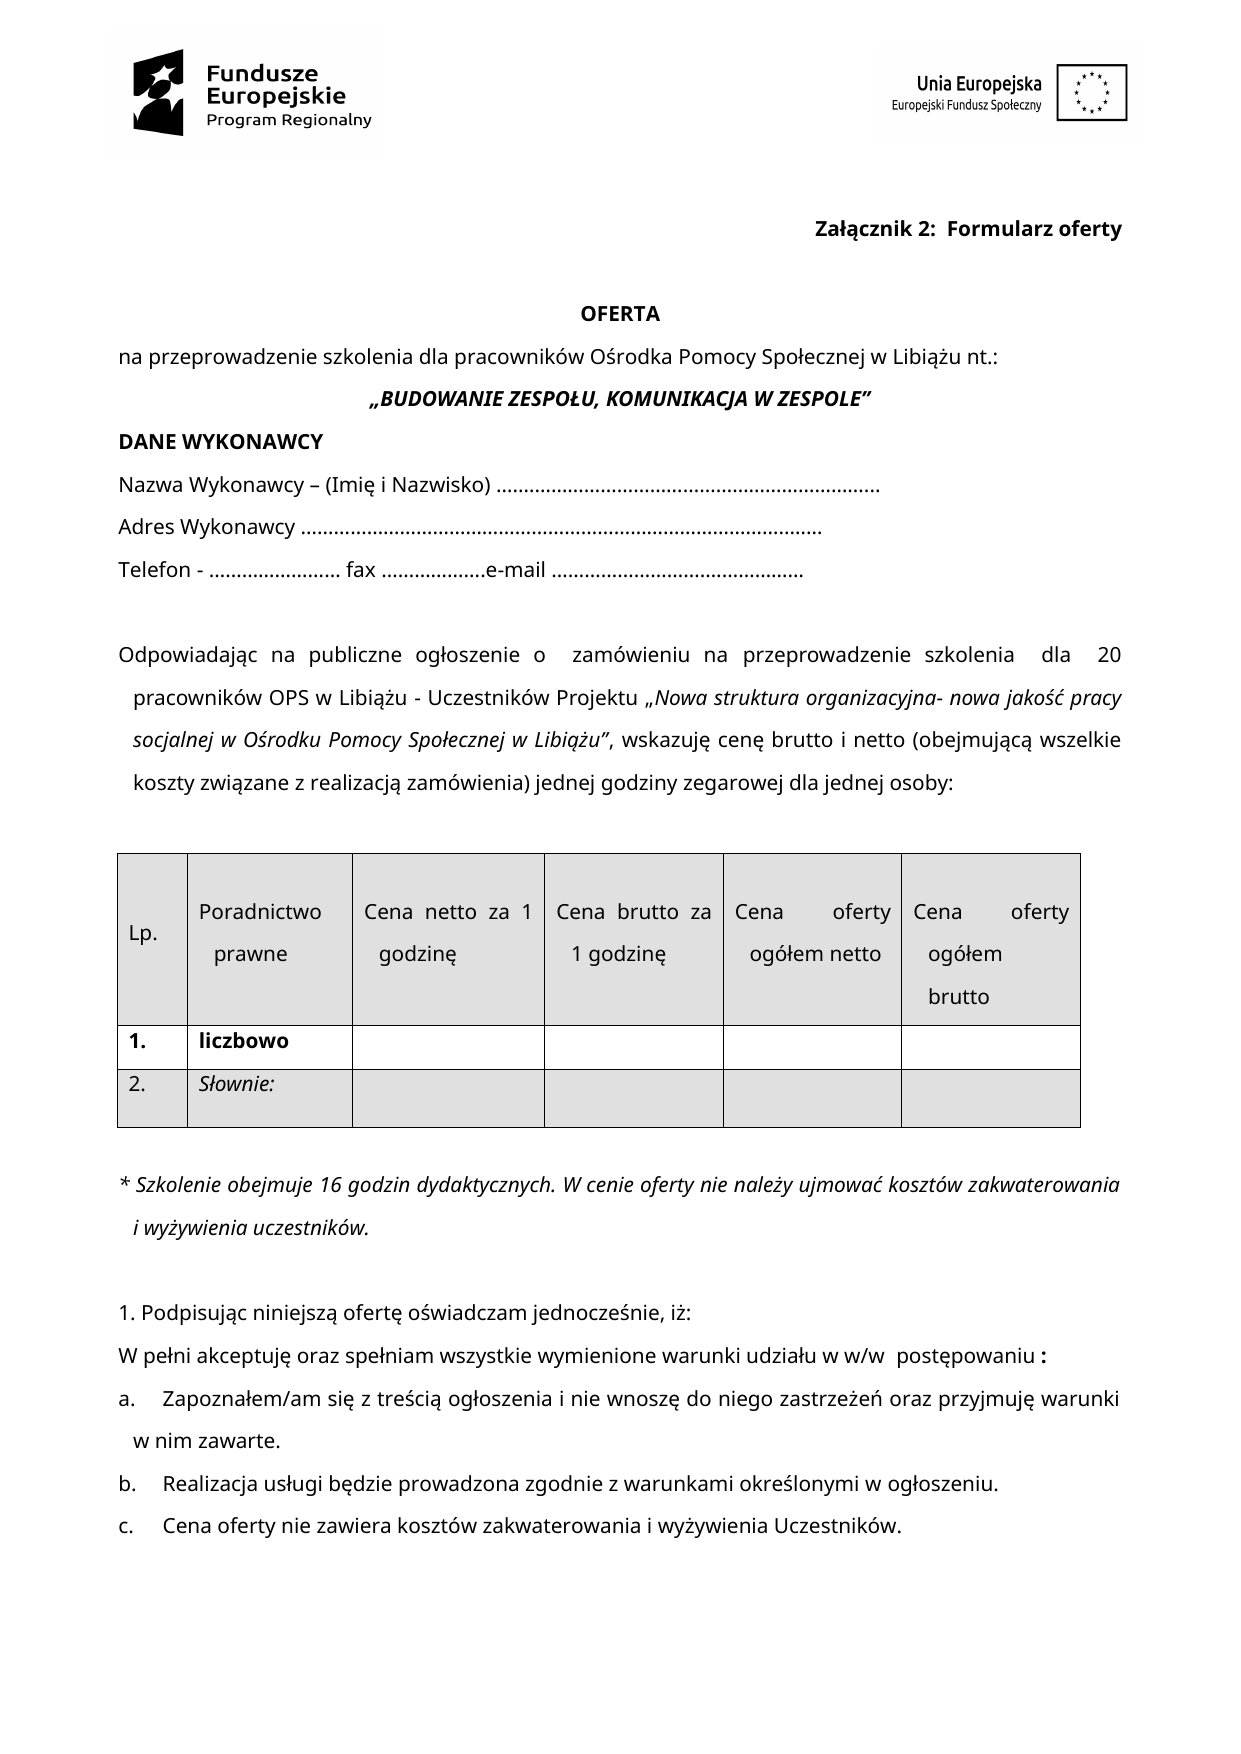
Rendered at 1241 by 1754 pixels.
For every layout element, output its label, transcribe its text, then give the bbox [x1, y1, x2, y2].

table_cell [353, 1026, 544, 1068]
list Zapoznałem/am się z treścią ogłoszenia i nie wnoszę do niego zastrzeżeń oraz przyjmuję warunki w nim zawarte. [118, 1384, 1122, 1455]
table_cell 2. [118, 1070, 187, 1127]
table_cell [902, 1070, 1080, 1127]
table_cell liczbowo [188, 1026, 352, 1068]
text „BUDOWANIE ZESPOŁU, KOMUNIKACJA W ZESPOLE” [118, 384, 1122, 413]
text Odpowiadając na publiczne ogłoszenie o zamówieniu na przeprowadzenie szkolenia dla 20 pracowników OPS w Libiążu - Uczestników Projektu „Nowa struktura organizacyjna- nowa jakość pracy socjalnej w Ośrodku Pomocy Społecznej w Libiążu”, wskazuję cenę brutto i netto (obejmującą wszelkie koszty związane z realizacją zamówienia) jednej godziny zegarowej dla jednej osoby: [118, 640, 1122, 796]
table_header Cena netto za 1 godzinę [353, 854, 544, 1025]
table_header Cena oferty ogółem netto [724, 854, 901, 1025]
table_header Lp. [118, 854, 187, 1025]
text 1. Podpisując niniejszą ofertę oświadczam jednocześnie, iż: [118, 1298, 1122, 1327]
text OFERTA [118, 299, 1122, 328]
text Nazwa Wykonawcy – (Imię i Nazwisko) ….………………………………………………………... [118, 470, 1122, 498]
text na przeprowadzenie szkolenia dla pracowników Ośrodka Pomocy Społecznej w Libiążu nt.: [118, 342, 1122, 370]
table_cell [902, 1026, 1080, 1068]
table_cell [353, 1070, 544, 1127]
table_cell [545, 1070, 723, 1127]
table_header Cena brutto za 1 godzinę [545, 854, 723, 1025]
table_cell [724, 1026, 901, 1068]
text W pełni akceptuję oraz spełniam wszystkie wymienione warunki udziału w w/w postępowaniu : [118, 1341, 1122, 1369]
table_header Cena oferty ogółem brutto [902, 854, 1080, 1025]
list Realizacja usługi będzie prowadzona zgodnie z warunkami określonymi w ogłoszeniu. [118, 1469, 1122, 1497]
table_cell Słownie: [188, 1070, 352, 1127]
picture [109, 28, 380, 157]
table_header Poradnictwo prawne [188, 854, 352, 1025]
table_cell [724, 1070, 901, 1127]
picture [877, 45, 1143, 140]
text * Szkolenie obejmuje 16 godzin dydaktycznych. W cenie oferty nie należy ujmować kosztów zakwaterowania i wyżywienia uczestników. [118, 1171, 1122, 1242]
text DANE WYKONAWCY [118, 427, 1122, 456]
text Adres Wykonawcy ……………………………………………………………………………..…… [118, 512, 1122, 541]
text Telefon - …………………… fax ……………….e-mail ………………………….…………… [118, 555, 1122, 583]
table_cell [545, 1026, 723, 1068]
list Cena oferty nie zawiera kosztów zakwaterowania i wyżywienia Uczestników. [118, 1511, 1122, 1540]
table_cell 1. [118, 1026, 187, 1068]
text Załącznik 2: Formularz oferty [118, 214, 1122, 242]
